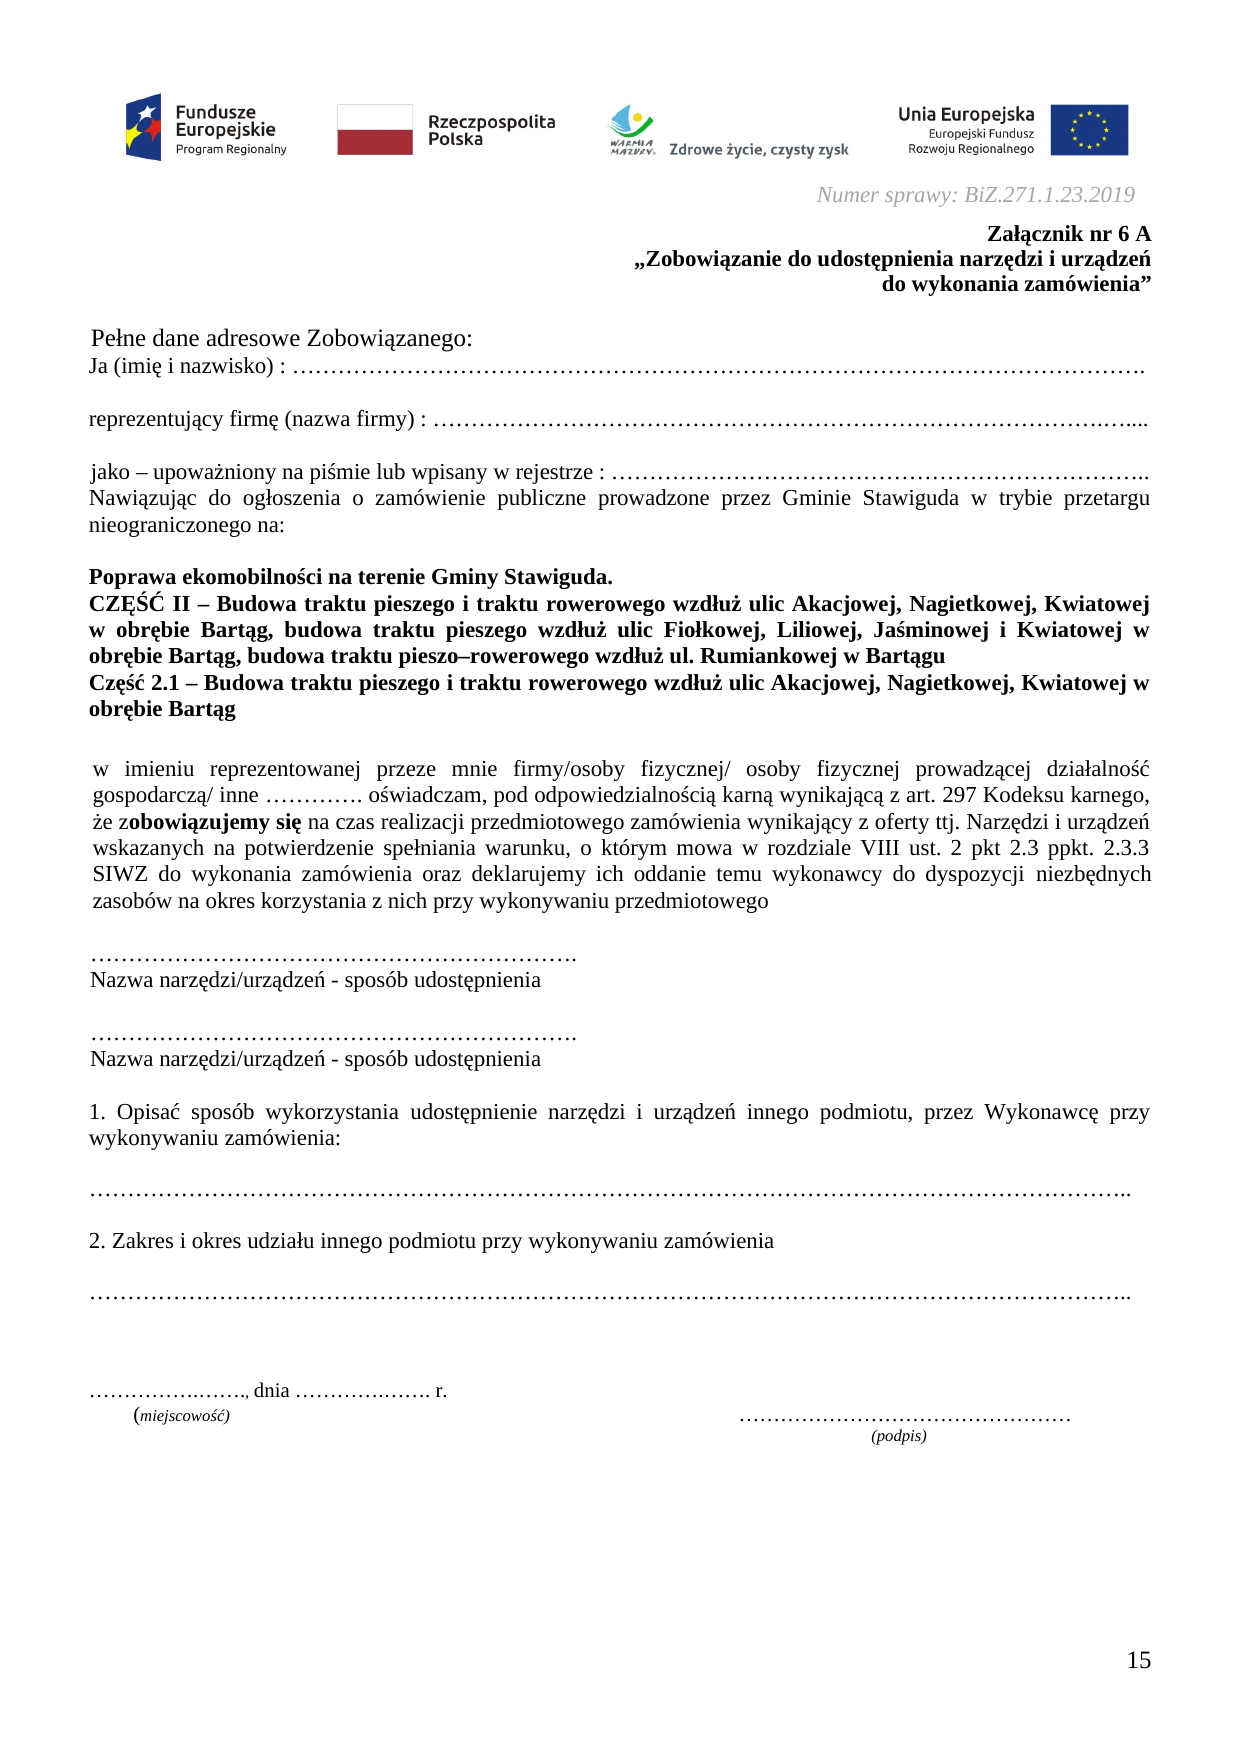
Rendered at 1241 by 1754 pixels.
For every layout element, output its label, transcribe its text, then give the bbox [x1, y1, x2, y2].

text Pełne dane adresowe Zobowiązanego: [91, 323, 1152, 352]
text Nawiązując do ogłoszenia o zamówienie publiczne prowadzone przez Gminie Stawiguda w trybie przetargu nieograniczonego na: [89, 484, 1152, 537]
text Załącznik nr 6 A [89, 220, 1152, 246]
text Nazwa narzędzi/urządzeń - sposób udostępnienia [90, 1045, 1151, 1071]
picture [88, 73, 1166, 181]
text do wykonania zamówienia” [89, 271, 1152, 296]
text reprezentujący firmę (nazwa firmy) : …………………………………………………………………………….….... [89, 405, 1152, 431]
text ………………………………………………………. [90, 1019, 1151, 1045]
text Nazwa narzędzi/urządzeń - sposób udostępnienia [90, 966, 1151, 992]
text 1. Opisać sposób wykorzystania udostępnienie narzędzi i urządzeń innego podmiotu, przez Wykonawcę przy wykonywaniu zamówienia: [89, 1098, 1152, 1150]
text …………….……., dnia ………….……. r. [89, 1378, 1152, 1402]
text ……………………………………………………………………………………………………………………….. [89, 1175, 1152, 1202]
text CZĘŚĆ II – Budowa traktu pieszego i traktu rowerowego wzdłuż ulic Akacjowej, Nagietkowej, Kwiatowej w obrębie Bartąg, budowa traktu pieszego wzdłuż ulic Fiołkowej, Liliowej, Jaśminowej i Kwiatowej w obrębie Bartąg, budowa traktu pieszo–rowerowego wzdłuż ul. Rumiankowej w Bartągu [89, 590, 1152, 669]
text w imieniu reprezentowanej przeze mnie firmy/osoby fizycznej/ osoby fizycznej prowadzącej działalność gospodarczą/ inne …………. oświadczam, pod odpowiedzialnością karną wynikającą z art. 297 Kodeksu karnego, że zobowiązujemy się na czas realizacji przedmiotowego zamówienia wynikający z oferty ttj. Narzędzi i urządzeń wskazanych na potwierdzenie spełniania warunku, o którym mowa w rozdziale VIII ust. 2 pkt 2.3 ppkt. 2.3.3 SIWZ do wykonania zamówienia oraz deklarujemy ich oddanie temu wykonawcy do dyspozycji niezbędnych zasobów na okres korzystania z nich przy wykonywaniu przedmiotowego [92, 755, 1152, 913]
text Ja (imię i nazwisko) : …………………………………………………………………………………………………. [89, 352, 1152, 378]
text „Zobowiązanie do udostępnienia narzędzi i urządzeń [89, 246, 1152, 271]
text Poprawa ekomobilności na terenie Gminy Stawiguda. [89, 563, 1152, 590]
text Część 2.1 – Budowa traktu pieszego i traktu rowerowego wzdłuż ulic Akacjowej, Nagietkowej, Kwiatowej w obrębie Bartąg [89, 669, 1152, 722]
text (miejscowość) ………………………………………… [89, 1402, 1152, 1426]
text ………………………………………………………. [90, 939, 1151, 966]
text 2. Zakres i okres udziału innego podmiotu przy wykonywaniu zamówienia [89, 1227, 1152, 1253]
text (podpis) [89, 1426, 1152, 1445]
text ……………………………………………………………………………………………………………………….. [89, 1278, 1152, 1304]
text jako – upoważniony na piśmie lub wpisany w rejestrze : …………………………………………………………….. [91, 458, 1152, 484]
